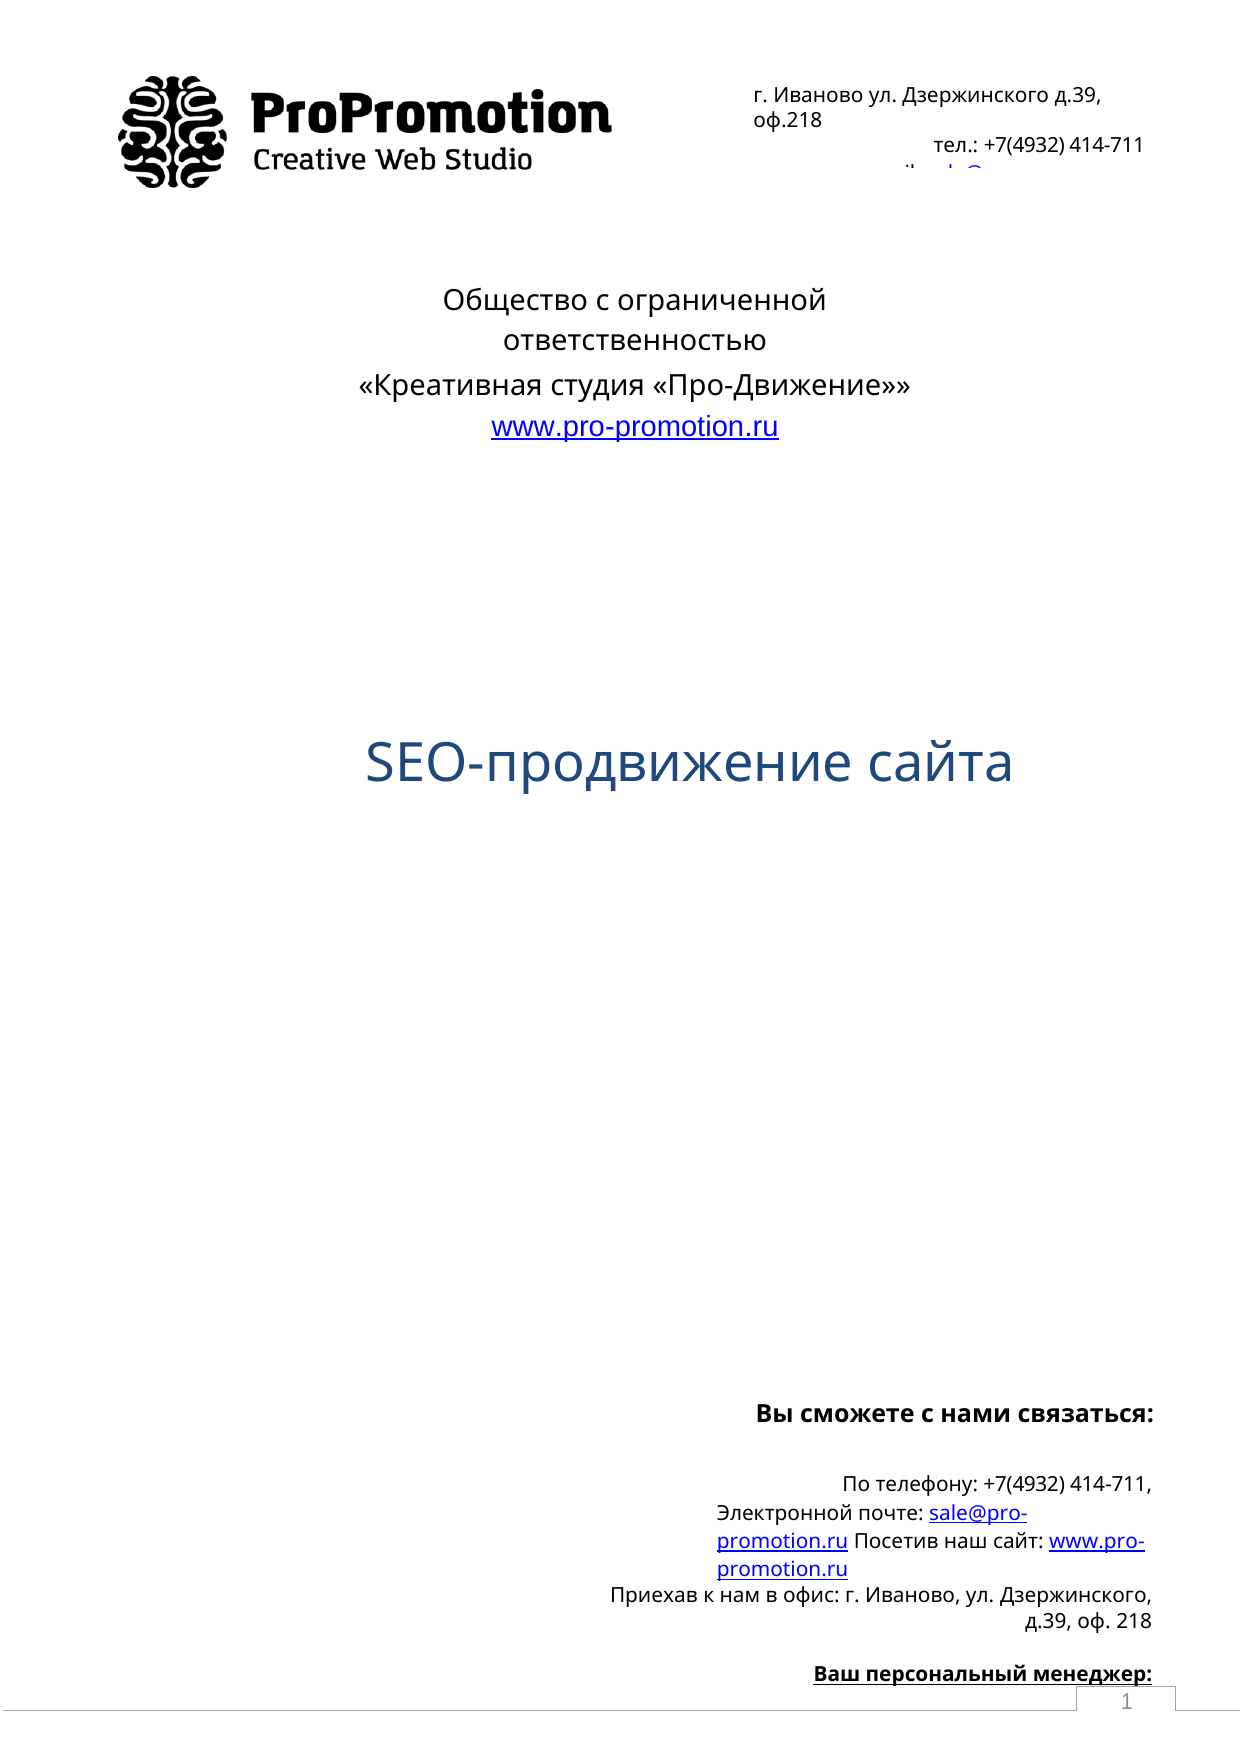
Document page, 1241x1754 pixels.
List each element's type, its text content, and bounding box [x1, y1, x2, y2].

text «Креативная студия «Про-Движение»» [329, 364, 940, 404]
text д.39, оф. 218 [96, 1608, 1152, 1633]
text Вы сможете с нами связаться: [755, 1395, 1163, 1429]
text Электронной почте: sale@pro-promotion.ru Посетив наш сайт: www.pro-promotion.ru [717, 1498, 1152, 1583]
text По телефону: +7(4932) 414-711, [717, 1469, 1152, 1498]
text Приехав к нам в офис: г. Иваново, ул. Дзержинского, [96, 1583, 1152, 1608]
text www.pro-promotion.ru [329, 409, 940, 443]
text SEO-продвижение сайта [217, 724, 1163, 798]
picture [118, 76, 612, 188]
subtitle Общество с ограниченной ответственностью [329, 279, 940, 359]
subtitle Ваш персональный менеджер: [96, 1662, 1152, 1687]
